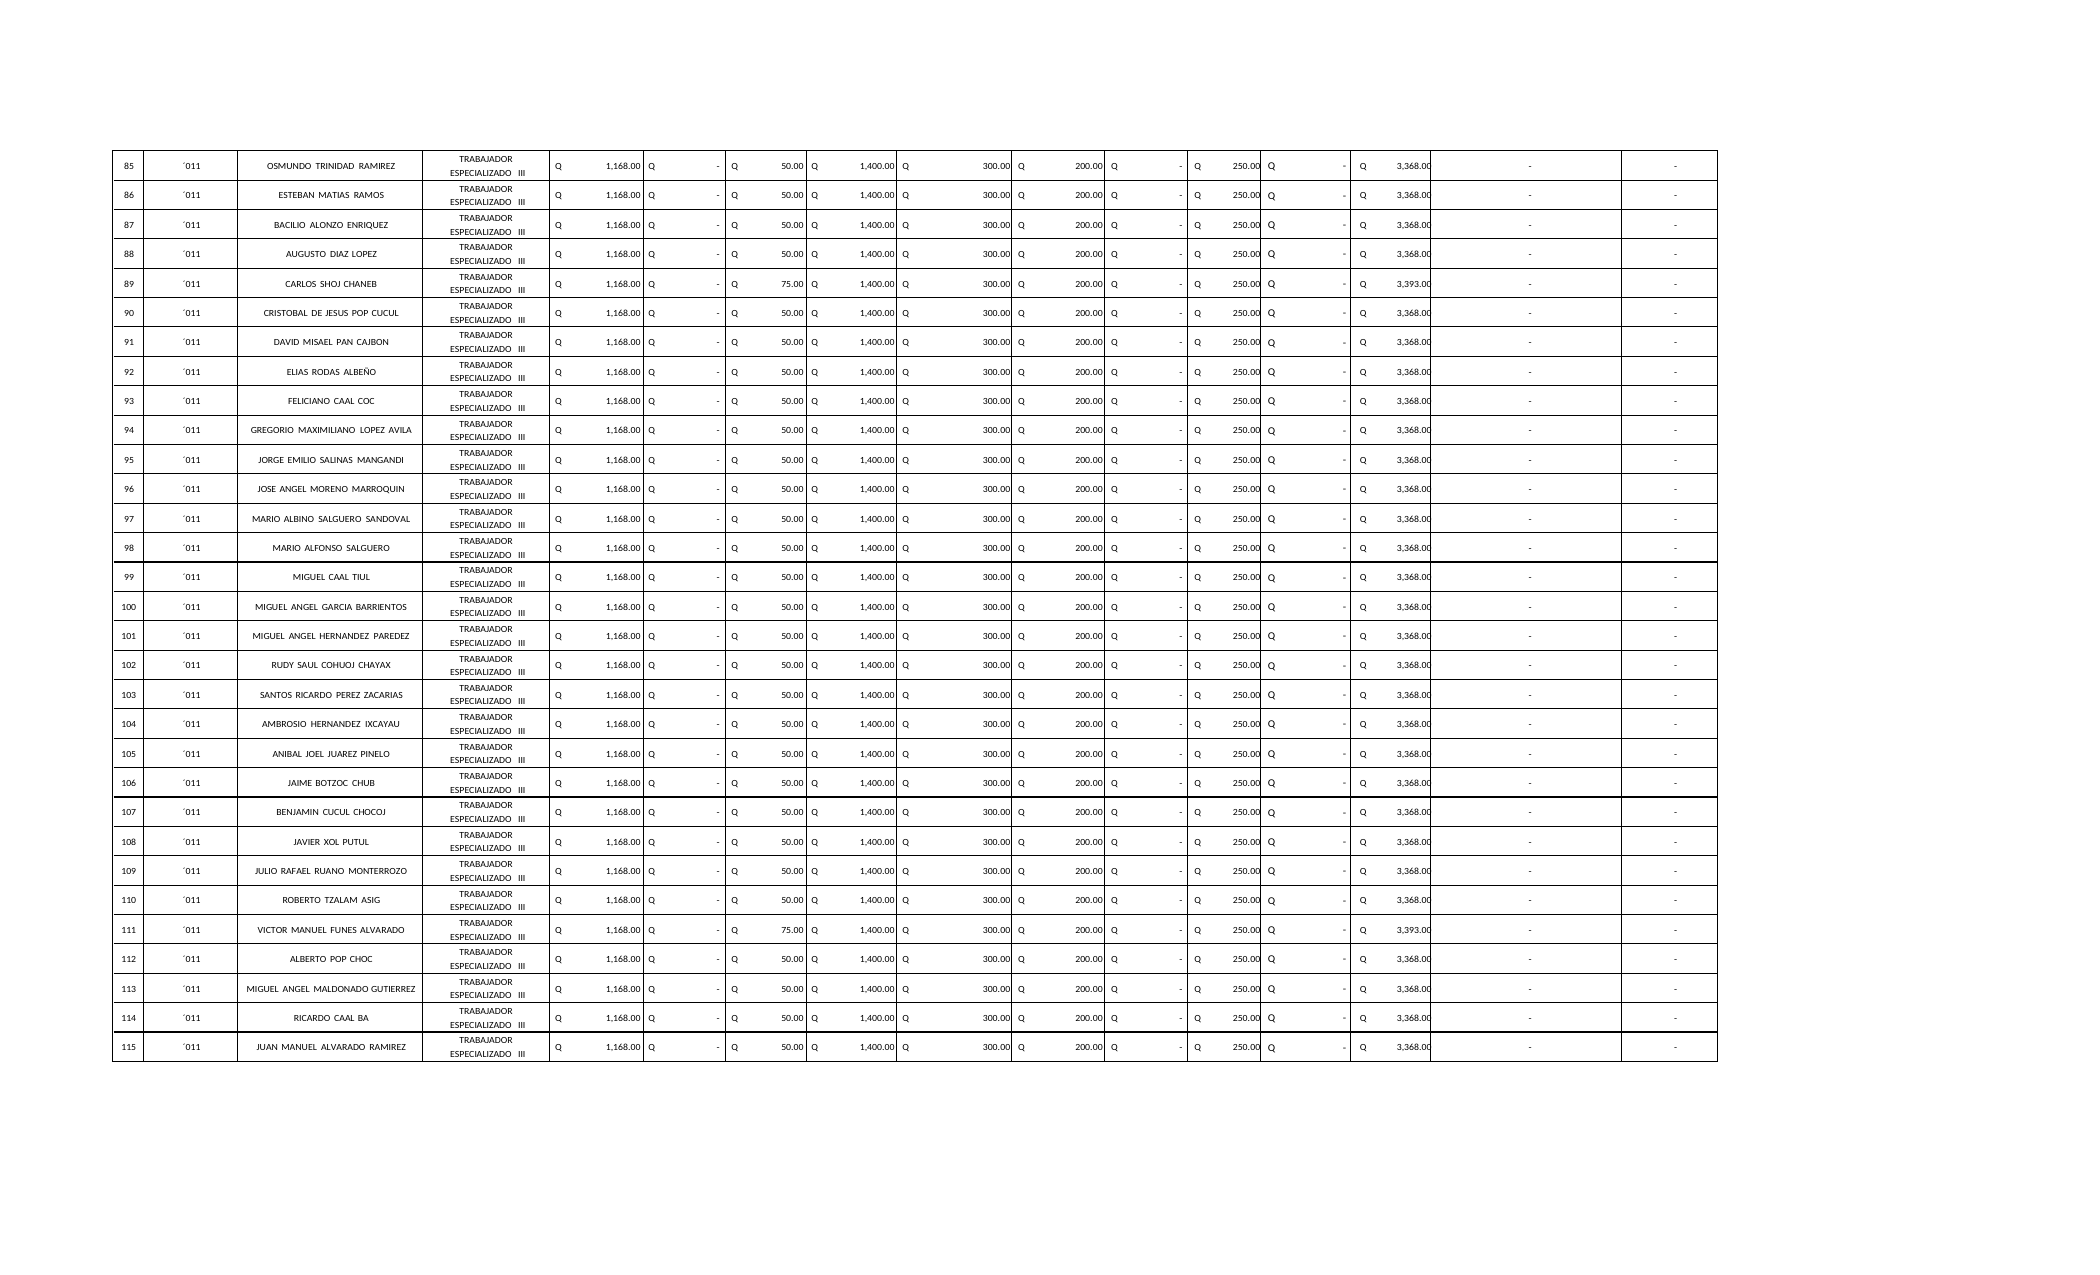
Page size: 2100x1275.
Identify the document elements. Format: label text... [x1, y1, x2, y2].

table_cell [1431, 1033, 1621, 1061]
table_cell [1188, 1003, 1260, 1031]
table_cell Q [1261, 298, 1306, 326]
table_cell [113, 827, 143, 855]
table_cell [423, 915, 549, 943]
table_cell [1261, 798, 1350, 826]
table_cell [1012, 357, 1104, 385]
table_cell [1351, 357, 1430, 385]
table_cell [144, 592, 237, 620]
table_cell Q [1105, 269, 1146, 297]
table_cell - [1622, 181, 1717, 209]
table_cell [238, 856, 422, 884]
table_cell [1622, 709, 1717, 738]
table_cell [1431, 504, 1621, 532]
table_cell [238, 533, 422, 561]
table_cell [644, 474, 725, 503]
table_header - [1431, 151, 1621, 179]
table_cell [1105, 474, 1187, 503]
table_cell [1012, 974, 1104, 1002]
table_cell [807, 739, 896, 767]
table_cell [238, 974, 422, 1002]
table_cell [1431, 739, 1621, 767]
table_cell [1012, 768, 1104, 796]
table_cell III [515, 239, 549, 268]
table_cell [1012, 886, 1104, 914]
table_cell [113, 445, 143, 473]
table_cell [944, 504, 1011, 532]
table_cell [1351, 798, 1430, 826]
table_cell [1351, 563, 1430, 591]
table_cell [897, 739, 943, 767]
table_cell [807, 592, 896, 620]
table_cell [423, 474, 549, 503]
table_cell ´011 [144, 239, 237, 268]
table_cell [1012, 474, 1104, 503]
table_cell Q [644, 269, 684, 297]
table_cell Q [1261, 327, 1306, 356]
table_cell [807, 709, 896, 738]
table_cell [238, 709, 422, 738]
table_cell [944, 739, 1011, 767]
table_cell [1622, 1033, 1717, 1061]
table_cell 1,400.00 [837, 327, 896, 356]
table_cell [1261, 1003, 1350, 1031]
table_cell 300.00 [944, 298, 1011, 326]
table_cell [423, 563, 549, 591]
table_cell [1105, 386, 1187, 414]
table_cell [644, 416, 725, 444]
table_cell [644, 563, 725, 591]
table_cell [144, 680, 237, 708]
table_cell - [1306, 269, 1350, 297]
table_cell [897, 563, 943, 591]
table_cell Q [1012, 181, 1047, 209]
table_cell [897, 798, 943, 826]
table_cell Q [550, 298, 582, 326]
table_cell Q [726, 181, 758, 209]
table_cell Q [1012, 327, 1047, 356]
table_header - [1146, 151, 1187, 179]
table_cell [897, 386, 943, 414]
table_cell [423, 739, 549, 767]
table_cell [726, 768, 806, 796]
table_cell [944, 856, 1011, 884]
table_header 85 [113, 151, 143, 179]
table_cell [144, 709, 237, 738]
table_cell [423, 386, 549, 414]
table_header 50.00 [758, 151, 806, 179]
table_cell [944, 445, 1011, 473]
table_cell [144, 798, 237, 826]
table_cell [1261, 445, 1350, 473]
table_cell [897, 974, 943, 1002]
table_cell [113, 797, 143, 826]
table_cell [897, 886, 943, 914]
table_cell - [1306, 181, 1350, 209]
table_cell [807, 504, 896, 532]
table_cell TRABAJADOR ESPECIALIZADO [423, 210, 515, 238]
table_cell 1,168.00 [582, 181, 643, 209]
table_cell - [684, 327, 725, 356]
table_cell TRABAJADOR ESPECIALIZADO [423, 357, 515, 385]
table_cell ´011 [144, 210, 237, 238]
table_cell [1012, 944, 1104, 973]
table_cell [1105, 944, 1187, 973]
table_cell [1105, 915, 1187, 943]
table_cell Q [1012, 210, 1047, 238]
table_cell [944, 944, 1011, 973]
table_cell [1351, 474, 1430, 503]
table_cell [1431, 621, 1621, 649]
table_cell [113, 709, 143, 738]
table_cell - [1622, 298, 1717, 326]
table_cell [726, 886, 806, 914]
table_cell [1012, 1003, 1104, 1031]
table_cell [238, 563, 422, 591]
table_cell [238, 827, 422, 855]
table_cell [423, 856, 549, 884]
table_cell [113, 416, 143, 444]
table_cell CARLOS SHOJ CHANEB [238, 269, 422, 297]
table_cell - [684, 357, 725, 385]
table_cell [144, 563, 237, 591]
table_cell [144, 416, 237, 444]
table_cell Q [1012, 239, 1047, 268]
table_cell Q [1105, 210, 1146, 238]
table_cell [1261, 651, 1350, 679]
table_cell 1,400.00 [837, 181, 896, 209]
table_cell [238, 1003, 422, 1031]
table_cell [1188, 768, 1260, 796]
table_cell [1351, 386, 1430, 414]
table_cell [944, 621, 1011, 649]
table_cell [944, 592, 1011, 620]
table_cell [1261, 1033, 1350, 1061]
table_cell Q [1188, 210, 1213, 238]
table_cell III [515, 269, 549, 297]
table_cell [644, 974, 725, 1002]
table_cell 250.00 [1213, 239, 1260, 268]
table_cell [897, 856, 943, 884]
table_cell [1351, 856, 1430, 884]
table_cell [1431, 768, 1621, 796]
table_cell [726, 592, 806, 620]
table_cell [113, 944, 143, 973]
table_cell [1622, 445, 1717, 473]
table_cell Q [550, 327, 582, 356]
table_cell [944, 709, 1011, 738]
table_cell 50.00 [758, 210, 806, 238]
table_cell Q [1188, 269, 1213, 297]
table_cell 92 [113, 357, 143, 385]
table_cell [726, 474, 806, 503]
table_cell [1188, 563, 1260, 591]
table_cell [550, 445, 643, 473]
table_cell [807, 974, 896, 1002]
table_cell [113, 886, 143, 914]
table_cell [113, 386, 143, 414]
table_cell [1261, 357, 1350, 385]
table_cell 1,400.00 [837, 210, 896, 238]
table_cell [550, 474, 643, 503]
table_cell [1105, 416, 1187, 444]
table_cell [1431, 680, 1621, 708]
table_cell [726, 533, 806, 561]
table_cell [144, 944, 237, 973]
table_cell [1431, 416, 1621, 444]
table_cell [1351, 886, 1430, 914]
table_cell 250.00 [1213, 269, 1260, 297]
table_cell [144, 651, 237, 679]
table_header Q [807, 151, 837, 179]
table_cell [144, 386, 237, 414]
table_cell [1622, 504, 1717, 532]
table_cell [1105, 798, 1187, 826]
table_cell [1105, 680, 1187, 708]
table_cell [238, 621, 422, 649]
table_cell 87 [113, 210, 143, 238]
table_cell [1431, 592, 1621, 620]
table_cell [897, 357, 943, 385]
table_cell Q [1105, 239, 1146, 268]
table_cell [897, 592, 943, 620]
table_cell Q [897, 181, 943, 209]
table_cell 50.00 [758, 239, 806, 268]
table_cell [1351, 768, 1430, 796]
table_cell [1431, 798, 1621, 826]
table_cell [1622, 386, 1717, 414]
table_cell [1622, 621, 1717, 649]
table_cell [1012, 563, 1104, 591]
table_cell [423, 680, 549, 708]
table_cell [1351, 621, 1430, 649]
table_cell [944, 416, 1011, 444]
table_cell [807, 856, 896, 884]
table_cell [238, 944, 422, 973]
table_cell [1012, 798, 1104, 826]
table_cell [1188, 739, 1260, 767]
table_cell 1,168.00 [582, 357, 643, 385]
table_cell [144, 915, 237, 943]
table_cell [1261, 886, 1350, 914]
table_cell 300.00 [944, 269, 1011, 297]
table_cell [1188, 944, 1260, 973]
table_cell Q [807, 327, 837, 356]
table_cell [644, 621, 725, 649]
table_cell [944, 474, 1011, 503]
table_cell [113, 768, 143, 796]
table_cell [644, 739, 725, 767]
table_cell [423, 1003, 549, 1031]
table_cell - [684, 239, 725, 268]
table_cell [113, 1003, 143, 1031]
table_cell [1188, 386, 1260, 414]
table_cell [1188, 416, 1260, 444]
table_header 300.00 [944, 151, 1011, 179]
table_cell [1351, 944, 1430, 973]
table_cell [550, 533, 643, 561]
table_cell - [1146, 181, 1187, 209]
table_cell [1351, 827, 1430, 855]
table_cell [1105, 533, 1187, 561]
table_cell ´011 [144, 181, 237, 209]
table_cell Q [897, 239, 943, 268]
table_cell - [1146, 239, 1187, 268]
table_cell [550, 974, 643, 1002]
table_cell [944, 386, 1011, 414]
table_cell 3,368.00 [1377, 181, 1430, 209]
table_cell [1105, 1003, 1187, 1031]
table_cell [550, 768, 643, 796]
table_cell 300.00 [944, 210, 1011, 238]
table_cell Q [1351, 327, 1377, 356]
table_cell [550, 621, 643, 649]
table_cell DAVID MISAEL PAN CAJBON [238, 327, 422, 356]
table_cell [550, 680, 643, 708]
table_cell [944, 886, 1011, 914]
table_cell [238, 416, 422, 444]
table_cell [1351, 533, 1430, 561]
table_cell Q [1012, 298, 1047, 326]
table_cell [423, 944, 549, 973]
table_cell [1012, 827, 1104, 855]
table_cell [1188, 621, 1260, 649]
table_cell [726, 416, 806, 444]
table_cell 200.00 [1047, 239, 1104, 268]
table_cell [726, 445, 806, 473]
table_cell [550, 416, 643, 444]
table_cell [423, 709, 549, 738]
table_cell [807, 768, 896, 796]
table_header - [1306, 151, 1350, 179]
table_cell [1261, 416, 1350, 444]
table_cell 3,393.00 [1377, 269, 1430, 297]
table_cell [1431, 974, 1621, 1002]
table_cell Q [726, 269, 758, 297]
table_cell 250.00 [1213, 327, 1260, 356]
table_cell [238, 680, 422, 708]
table_header Q [726, 151, 758, 179]
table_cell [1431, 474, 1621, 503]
table_header Q [1261, 151, 1306, 179]
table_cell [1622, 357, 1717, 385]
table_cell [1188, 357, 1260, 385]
table_cell 1,168.00 [582, 239, 643, 268]
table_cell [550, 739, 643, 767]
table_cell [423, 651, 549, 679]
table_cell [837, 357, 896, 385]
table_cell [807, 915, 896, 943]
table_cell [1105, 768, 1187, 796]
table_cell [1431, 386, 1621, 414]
table_cell Q [644, 210, 684, 238]
table_cell - [1146, 210, 1187, 238]
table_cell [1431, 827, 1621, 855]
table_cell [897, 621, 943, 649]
table_cell 200.00 [1047, 298, 1104, 326]
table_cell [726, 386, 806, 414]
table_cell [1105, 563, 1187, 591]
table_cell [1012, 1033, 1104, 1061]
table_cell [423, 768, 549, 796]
table_cell TRABAJADOR ESPECIALIZADO [423, 239, 515, 268]
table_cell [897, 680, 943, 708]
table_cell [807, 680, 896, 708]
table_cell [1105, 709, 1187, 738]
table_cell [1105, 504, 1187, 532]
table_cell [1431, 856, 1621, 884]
table_header Q [1012, 151, 1047, 179]
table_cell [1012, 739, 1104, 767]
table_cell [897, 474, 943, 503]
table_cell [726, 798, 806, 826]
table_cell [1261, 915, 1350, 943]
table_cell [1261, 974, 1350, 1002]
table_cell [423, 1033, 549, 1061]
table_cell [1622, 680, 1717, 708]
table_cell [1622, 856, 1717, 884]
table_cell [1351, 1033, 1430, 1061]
table_cell 89 [113, 269, 143, 297]
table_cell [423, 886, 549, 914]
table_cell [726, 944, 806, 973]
table_cell 1,400.00 [837, 269, 896, 297]
table_cell Q [897, 298, 943, 326]
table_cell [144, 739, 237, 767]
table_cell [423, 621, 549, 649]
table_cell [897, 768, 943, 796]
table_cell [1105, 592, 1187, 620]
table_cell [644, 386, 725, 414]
table_cell Q [1188, 181, 1213, 209]
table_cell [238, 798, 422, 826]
table_cell - [684, 298, 725, 326]
table_cell Q [726, 357, 758, 385]
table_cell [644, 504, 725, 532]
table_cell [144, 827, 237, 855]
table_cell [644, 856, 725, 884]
table_cell - [684, 269, 725, 297]
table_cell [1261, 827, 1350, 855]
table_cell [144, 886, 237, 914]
table_header Q [1351, 151, 1377, 179]
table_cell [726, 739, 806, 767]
table_cell Q [1188, 327, 1213, 356]
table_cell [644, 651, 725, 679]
table_cell Q [897, 269, 943, 297]
table_cell 1,168.00 [582, 298, 643, 326]
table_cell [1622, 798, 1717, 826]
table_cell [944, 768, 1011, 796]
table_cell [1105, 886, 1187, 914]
table_header 200.00 [1047, 151, 1104, 179]
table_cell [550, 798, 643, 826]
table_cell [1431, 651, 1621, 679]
table_cell Q [1105, 298, 1146, 326]
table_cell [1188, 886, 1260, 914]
table_cell - [1431, 181, 1621, 209]
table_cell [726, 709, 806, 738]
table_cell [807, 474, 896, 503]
table_cell Q [644, 239, 684, 268]
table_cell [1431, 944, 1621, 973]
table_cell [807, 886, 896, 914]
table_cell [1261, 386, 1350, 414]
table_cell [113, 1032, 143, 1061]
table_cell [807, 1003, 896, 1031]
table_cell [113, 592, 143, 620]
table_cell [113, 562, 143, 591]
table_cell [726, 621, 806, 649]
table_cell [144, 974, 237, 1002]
table_cell Q [550, 210, 582, 238]
table_cell 50.00 [758, 357, 806, 385]
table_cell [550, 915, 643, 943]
table_header - [684, 151, 725, 179]
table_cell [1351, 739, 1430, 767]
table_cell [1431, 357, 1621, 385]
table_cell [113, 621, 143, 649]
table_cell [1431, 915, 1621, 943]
table_cell 3,368.00 [1377, 239, 1430, 268]
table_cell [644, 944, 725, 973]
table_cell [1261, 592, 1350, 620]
table_cell III [515, 327, 549, 356]
table_cell TRABAJADOR ESPECIALIZADO [423, 269, 515, 297]
table_cell Q [726, 239, 758, 268]
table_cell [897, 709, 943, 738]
table_cell ´011 [144, 327, 237, 356]
table_cell Q [1351, 239, 1377, 268]
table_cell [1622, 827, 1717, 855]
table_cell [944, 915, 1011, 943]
table_cell TRABAJADOR ESPECIALIZADO [423, 181, 515, 209]
table_cell 50.00 [758, 327, 806, 356]
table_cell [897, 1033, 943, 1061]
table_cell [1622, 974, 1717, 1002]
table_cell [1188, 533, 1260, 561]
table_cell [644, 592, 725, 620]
table_cell - [1306, 327, 1350, 356]
table_cell - [1431, 269, 1621, 297]
table_cell 50.00 [758, 181, 806, 209]
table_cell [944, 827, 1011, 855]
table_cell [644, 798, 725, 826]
table_cell Q [807, 269, 837, 297]
table_cell CRISTOBAL DE JESUS POP CUCUL [238, 298, 422, 326]
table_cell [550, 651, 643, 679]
table_header Q [1105, 151, 1146, 179]
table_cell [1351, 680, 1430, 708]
table_cell - [1146, 327, 1187, 356]
table_cell ´011 [144, 269, 237, 297]
table_header OSMUNDO TRINIDAD RAMIREZ [238, 151, 422, 179]
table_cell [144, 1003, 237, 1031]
table_cell Q [1351, 298, 1377, 326]
table_cell Q [807, 181, 837, 209]
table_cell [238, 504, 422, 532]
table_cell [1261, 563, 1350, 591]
table_header Q [644, 151, 684, 179]
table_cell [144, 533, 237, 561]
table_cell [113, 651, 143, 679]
table_cell 300.00 [944, 181, 1011, 209]
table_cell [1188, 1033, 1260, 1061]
table_cell Q [550, 269, 582, 297]
table_header 3,368.00 [1377, 151, 1430, 179]
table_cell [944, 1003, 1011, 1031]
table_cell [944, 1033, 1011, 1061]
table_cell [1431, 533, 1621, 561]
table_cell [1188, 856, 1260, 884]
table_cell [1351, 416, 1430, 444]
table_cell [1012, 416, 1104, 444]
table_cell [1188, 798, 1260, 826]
table_cell Q [726, 327, 758, 356]
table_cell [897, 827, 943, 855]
table_header Q [1188, 151, 1213, 179]
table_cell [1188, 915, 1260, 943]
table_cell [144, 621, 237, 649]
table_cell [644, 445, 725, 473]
table_cell - [1431, 298, 1621, 326]
table_cell 3,368.00 [1377, 298, 1430, 326]
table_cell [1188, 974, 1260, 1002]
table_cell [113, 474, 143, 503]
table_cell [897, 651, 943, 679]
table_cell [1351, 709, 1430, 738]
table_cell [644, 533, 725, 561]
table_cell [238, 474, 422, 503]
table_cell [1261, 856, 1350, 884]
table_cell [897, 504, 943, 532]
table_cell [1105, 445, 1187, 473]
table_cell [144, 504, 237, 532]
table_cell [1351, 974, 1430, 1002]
table_cell Q [1261, 210, 1306, 238]
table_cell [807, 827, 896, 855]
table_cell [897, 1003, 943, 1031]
table_cell Q [726, 210, 758, 238]
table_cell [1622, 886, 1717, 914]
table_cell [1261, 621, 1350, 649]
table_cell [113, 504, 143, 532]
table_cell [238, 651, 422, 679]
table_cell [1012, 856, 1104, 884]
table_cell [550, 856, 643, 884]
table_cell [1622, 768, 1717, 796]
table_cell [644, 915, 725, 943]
table_cell 250.00 [1213, 298, 1260, 326]
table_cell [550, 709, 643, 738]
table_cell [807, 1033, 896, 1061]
table_cell Q [1261, 269, 1306, 297]
table_cell Q [807, 239, 837, 268]
table_cell - [1146, 269, 1187, 297]
table_header TRABAJADOR ESPECIALIZADO [423, 151, 515, 179]
table_cell III [515, 298, 549, 326]
table_cell III [515, 181, 549, 209]
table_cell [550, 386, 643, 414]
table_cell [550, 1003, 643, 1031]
table_header III [515, 151, 549, 179]
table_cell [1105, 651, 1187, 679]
table_cell Q [1351, 181, 1377, 209]
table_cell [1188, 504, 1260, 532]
table_cell III [515, 210, 549, 238]
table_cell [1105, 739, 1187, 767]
table_cell Q [807, 210, 837, 238]
table_cell AUGUSTO DIAZ LOPEZ [238, 239, 422, 268]
table_cell Q [1261, 239, 1306, 268]
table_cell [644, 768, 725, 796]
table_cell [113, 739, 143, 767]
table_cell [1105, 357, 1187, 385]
table_header Q [897, 151, 943, 179]
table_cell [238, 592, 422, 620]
table_cell Q [1351, 210, 1377, 238]
table_cell Q [807, 298, 837, 326]
table_cell Q [1261, 181, 1306, 209]
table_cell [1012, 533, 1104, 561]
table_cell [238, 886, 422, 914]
table_cell 1,168.00 [582, 210, 643, 238]
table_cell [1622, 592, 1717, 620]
table_cell 3,368.00 [1377, 327, 1430, 356]
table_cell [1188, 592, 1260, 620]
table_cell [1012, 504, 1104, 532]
table_cell 300.00 [944, 239, 1011, 268]
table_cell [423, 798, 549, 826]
table_cell - [1622, 210, 1717, 238]
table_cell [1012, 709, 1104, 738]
table_cell Q [1188, 239, 1213, 268]
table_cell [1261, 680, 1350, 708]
table_cell - [1431, 327, 1621, 356]
table_cell Q [644, 298, 684, 326]
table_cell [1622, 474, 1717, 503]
table_cell ELIAS RODAS ALBEÑO [238, 357, 422, 385]
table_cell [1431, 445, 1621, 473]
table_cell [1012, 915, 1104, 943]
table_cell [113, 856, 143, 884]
table_cell TRABAJADOR ESPECIALIZADO [423, 298, 515, 326]
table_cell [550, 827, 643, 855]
table_header Q [550, 151, 582, 179]
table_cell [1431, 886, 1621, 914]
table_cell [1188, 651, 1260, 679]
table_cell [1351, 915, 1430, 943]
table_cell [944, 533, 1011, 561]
table_cell BACILIO ALONZO ENRIQUEZ [238, 210, 422, 238]
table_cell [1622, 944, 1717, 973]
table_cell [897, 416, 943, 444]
table_cell 1,400.00 [837, 298, 896, 326]
table_cell 1,168.00 [582, 269, 643, 297]
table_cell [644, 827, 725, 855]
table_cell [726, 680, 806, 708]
table_header 250.00 [1213, 151, 1260, 179]
table_cell - [1622, 239, 1717, 268]
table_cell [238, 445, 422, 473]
table_cell 200.00 [1047, 210, 1104, 238]
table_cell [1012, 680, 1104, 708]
table_cell Q [726, 298, 758, 326]
table_cell Q [550, 181, 582, 209]
table_cell - [684, 210, 725, 238]
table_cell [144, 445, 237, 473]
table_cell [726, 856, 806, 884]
table_cell 200.00 [1047, 327, 1104, 356]
table_cell 250.00 [1213, 181, 1260, 209]
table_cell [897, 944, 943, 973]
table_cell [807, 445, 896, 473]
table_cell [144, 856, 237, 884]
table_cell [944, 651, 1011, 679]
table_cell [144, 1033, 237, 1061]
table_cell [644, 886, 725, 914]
table_cell - [1306, 298, 1350, 326]
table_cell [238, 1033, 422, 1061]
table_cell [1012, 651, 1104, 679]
table_cell 88 [113, 239, 143, 268]
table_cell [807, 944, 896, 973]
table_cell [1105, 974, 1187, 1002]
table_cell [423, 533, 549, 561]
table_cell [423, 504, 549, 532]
table_cell - [1622, 269, 1717, 297]
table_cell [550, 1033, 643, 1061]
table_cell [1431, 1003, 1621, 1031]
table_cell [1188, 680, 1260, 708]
table_cell Q [897, 210, 943, 238]
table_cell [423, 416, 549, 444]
table_cell 50.00 [758, 298, 806, 326]
table_cell 86 [113, 181, 143, 209]
table_cell 250.00 [1213, 210, 1260, 238]
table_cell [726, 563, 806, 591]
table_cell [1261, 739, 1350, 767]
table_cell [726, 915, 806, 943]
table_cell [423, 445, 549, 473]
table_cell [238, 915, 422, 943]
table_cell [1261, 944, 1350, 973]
table_cell Q [1351, 269, 1377, 297]
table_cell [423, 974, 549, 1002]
table_cell ´011 [144, 357, 237, 385]
table_cell Q [1105, 181, 1146, 209]
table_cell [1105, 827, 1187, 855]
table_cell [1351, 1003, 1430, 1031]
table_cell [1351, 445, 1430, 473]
table_cell Q [644, 181, 684, 209]
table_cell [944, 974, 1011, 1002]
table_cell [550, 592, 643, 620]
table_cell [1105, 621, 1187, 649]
table_cell 3,368.00 [1377, 210, 1430, 238]
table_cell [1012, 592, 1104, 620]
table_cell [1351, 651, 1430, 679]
table_header ´011 [144, 151, 237, 179]
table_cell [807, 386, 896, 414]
table_cell - [1146, 298, 1187, 326]
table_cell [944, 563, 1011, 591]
table_cell - [1622, 327, 1717, 356]
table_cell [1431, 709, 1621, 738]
table_cell - [1306, 210, 1350, 238]
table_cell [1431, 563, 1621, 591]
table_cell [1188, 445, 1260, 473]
table_cell - [1431, 239, 1621, 268]
table_cell Q [897, 327, 943, 356]
table_cell - [684, 181, 725, 209]
table_cell 1,400.00 [837, 239, 896, 268]
table_cell Q [1105, 327, 1146, 356]
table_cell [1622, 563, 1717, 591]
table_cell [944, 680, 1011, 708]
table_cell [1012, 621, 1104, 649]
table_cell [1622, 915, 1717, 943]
table_cell 200.00 [1047, 269, 1104, 297]
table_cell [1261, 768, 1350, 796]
table_cell Q [644, 327, 684, 356]
table_cell 200.00 [1047, 181, 1104, 209]
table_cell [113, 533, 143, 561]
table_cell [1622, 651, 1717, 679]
table_cell Q [1188, 298, 1213, 326]
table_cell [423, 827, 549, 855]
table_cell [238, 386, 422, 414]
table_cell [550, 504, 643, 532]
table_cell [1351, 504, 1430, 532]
table_cell ESTEBAN MATIAS RAMOS [238, 181, 422, 209]
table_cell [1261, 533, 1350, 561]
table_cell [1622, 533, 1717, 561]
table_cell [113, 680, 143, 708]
table_cell Q [807, 357, 837, 385]
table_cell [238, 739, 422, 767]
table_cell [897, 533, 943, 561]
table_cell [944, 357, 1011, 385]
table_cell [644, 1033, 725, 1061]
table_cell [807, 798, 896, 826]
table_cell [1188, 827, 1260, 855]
table_cell 90 [113, 298, 143, 326]
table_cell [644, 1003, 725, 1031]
table_cell TRABAJADOR ESPECIALIZADO [423, 327, 515, 356]
table_cell Q [550, 357, 582, 385]
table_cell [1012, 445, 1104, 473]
table_cell Q [1012, 269, 1047, 297]
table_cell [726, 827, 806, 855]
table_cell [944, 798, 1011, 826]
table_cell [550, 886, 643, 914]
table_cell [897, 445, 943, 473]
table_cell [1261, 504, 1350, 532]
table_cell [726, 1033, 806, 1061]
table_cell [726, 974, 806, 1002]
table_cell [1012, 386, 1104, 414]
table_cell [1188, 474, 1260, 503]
table_cell 75.00 [758, 269, 806, 297]
table_header 1,400.00 [837, 151, 896, 179]
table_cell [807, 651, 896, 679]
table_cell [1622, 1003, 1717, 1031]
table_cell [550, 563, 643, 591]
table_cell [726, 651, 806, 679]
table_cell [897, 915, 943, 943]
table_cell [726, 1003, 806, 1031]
table_header 1,168.00 [582, 151, 643, 179]
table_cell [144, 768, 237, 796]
table_cell - [1431, 210, 1621, 238]
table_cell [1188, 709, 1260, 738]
table_cell 1,168.00 [582, 327, 643, 356]
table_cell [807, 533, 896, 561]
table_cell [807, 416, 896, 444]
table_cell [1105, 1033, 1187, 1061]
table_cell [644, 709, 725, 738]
table_header - [1622, 151, 1717, 179]
table_cell 300.00 [944, 327, 1011, 356]
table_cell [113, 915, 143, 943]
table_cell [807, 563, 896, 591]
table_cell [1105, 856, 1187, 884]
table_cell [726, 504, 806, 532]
table_cell 91 [113, 327, 143, 356]
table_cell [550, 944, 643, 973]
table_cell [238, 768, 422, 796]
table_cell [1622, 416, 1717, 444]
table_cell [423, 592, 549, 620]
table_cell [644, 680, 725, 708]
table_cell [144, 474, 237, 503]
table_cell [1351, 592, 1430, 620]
table_cell III [515, 357, 549, 385]
table_cell - [1306, 239, 1350, 268]
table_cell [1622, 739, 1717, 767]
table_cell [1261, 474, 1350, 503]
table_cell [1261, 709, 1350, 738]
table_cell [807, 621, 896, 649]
table_cell Q [550, 239, 582, 268]
table_cell ´011 [144, 298, 237, 326]
table_cell Q [644, 357, 684, 385]
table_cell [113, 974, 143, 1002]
